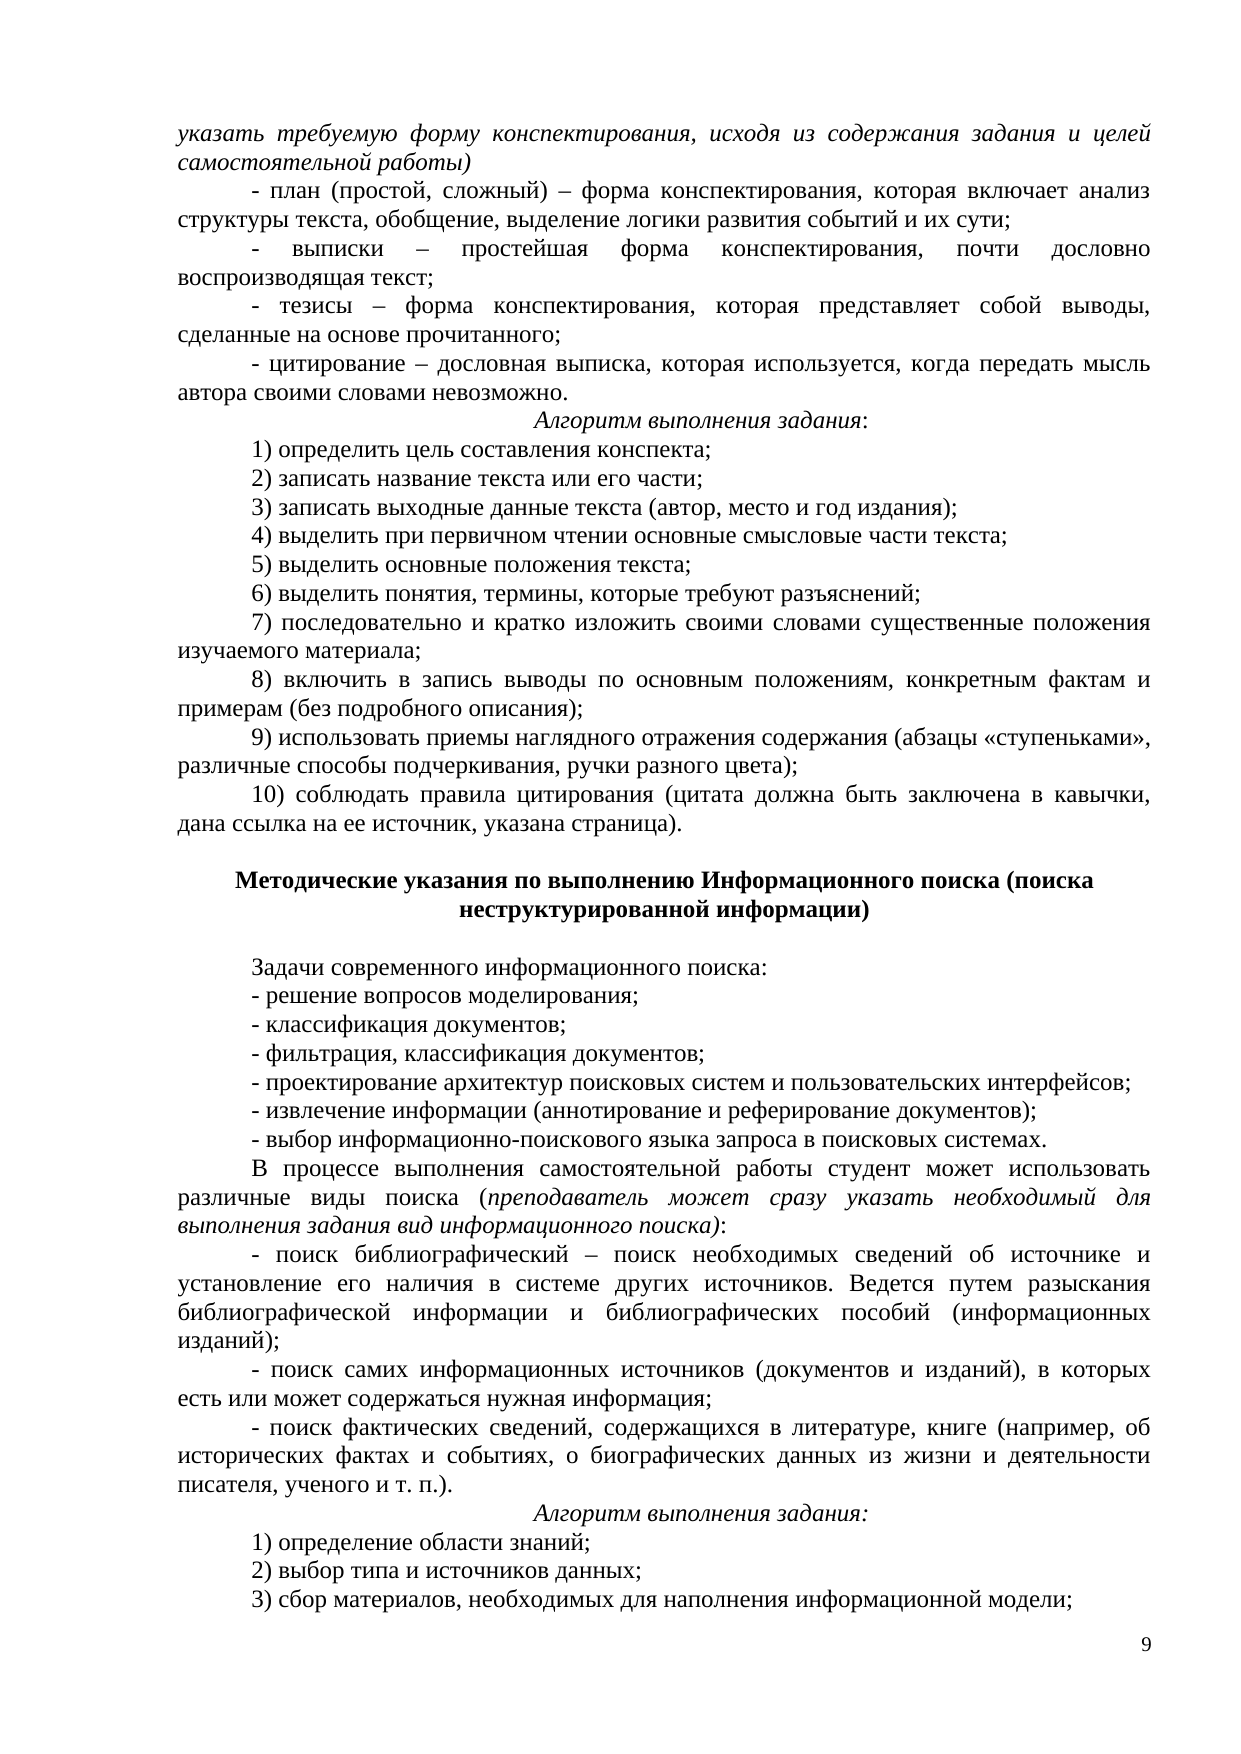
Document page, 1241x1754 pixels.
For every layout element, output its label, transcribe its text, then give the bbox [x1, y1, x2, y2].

text Алгоритм выполнения задания: [177, 406, 1152, 434]
text 6) выделить понятия, термины, которые требуют разъяснений; [177, 578, 1152, 607]
text - план (простой, сложный) – форма конспектирования, которая включает анализ структуры текста, обобщение, выделение логики развития событий и их сути; [177, 176, 1152, 233]
text - выбор информационно-поискового языка запроса в поисковых системах. [177, 1124, 1152, 1153]
text - фильтрация, классификация документов; [177, 1038, 1152, 1067]
text 7) последовательно и кратко изложить своими словами существенные положения изучаемого материала; [177, 607, 1152, 664]
text 2) выбор типа и источников данных; [177, 1556, 1152, 1584]
text - поиск самих информационных источников (документов и изданий), в которых есть или может содержаться нужная информация; [177, 1354, 1152, 1412]
text 3) записать выходные данные текста (автор, место и год издания); [177, 492, 1152, 521]
text 2) записать название текста или его части; [177, 463, 1152, 492]
text Методические указания по выполнению Информационного поиска (поиска неструктурированной информации) [177, 866, 1152, 923]
text - извлечение информации (аннотирование и реферирование документов); [177, 1096, 1152, 1124]
text 5) выделить основные положения текста; [177, 549, 1152, 578]
text - поиск библиографический – поиск необходимых сведений об источнике и установление его наличия в системе других источников. Ведется путем разыскания библиографической информации и библиографических пособий (информационных изданий); [177, 1239, 1152, 1354]
text - проектирование архитектур поисковых систем и пользовательских интерфейсов; [177, 1067, 1152, 1096]
text 3) сбор материалов, необходимых для наполнения информационной модели; [177, 1584, 1152, 1613]
text - решение вопросов моделирования; [177, 981, 1152, 1009]
text 8) включить в запись выводы по основным положениям, конкретным фактам и примерам (без подробного описания); [177, 664, 1152, 722]
text - классификация документов; [177, 1009, 1152, 1038]
text 10) соблюдать правила цитирования (цитата должна быть заключена в кавычки, дана ссылка на ее источник, указана страница). [177, 779, 1152, 837]
text Задачи современного информационного поиска: [177, 952, 1152, 981]
text 4) выделить при первичном чтении основные смысловые части текста; [177, 521, 1152, 549]
text В процессе выполнения самостоятельной работы студент может использовать различные виды поиска (преподаватель может сразу указать необходимый для выполнения задания вид информационного поиска): [177, 1153, 1152, 1239]
text Алгоритм выполнения задания: [177, 1498, 1152, 1527]
text - тезисы – форма конспектирования, которая представляет собой выводы, сделанные на основе прочитанного; [177, 291, 1152, 348]
text 9) использовать приемы наглядного отражения содержания (абзацы «ступеньками», различные способы подчеркивания, ручки разного цвета); [177, 722, 1152, 779]
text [177, 118, 1152, 176]
text - поиск фактических сведений, содержащихся в литературе, книге (например, об исторических фактах и событиях, о биографических данных из жизни и деятельности писателя, ученого и т. п.). [177, 1412, 1152, 1498]
text 1) определить цель составления конспекта; [177, 434, 1152, 463]
text 1) определение области знаний; [177, 1527, 1152, 1556]
text - выписки – простейшая форма конспектирования, почти дословно воспроизводящая текст; [177, 233, 1152, 291]
text - цитирование – дословная выписка, которая используется, когда передать мысль автора своими словами невозможно. [177, 348, 1152, 406]
